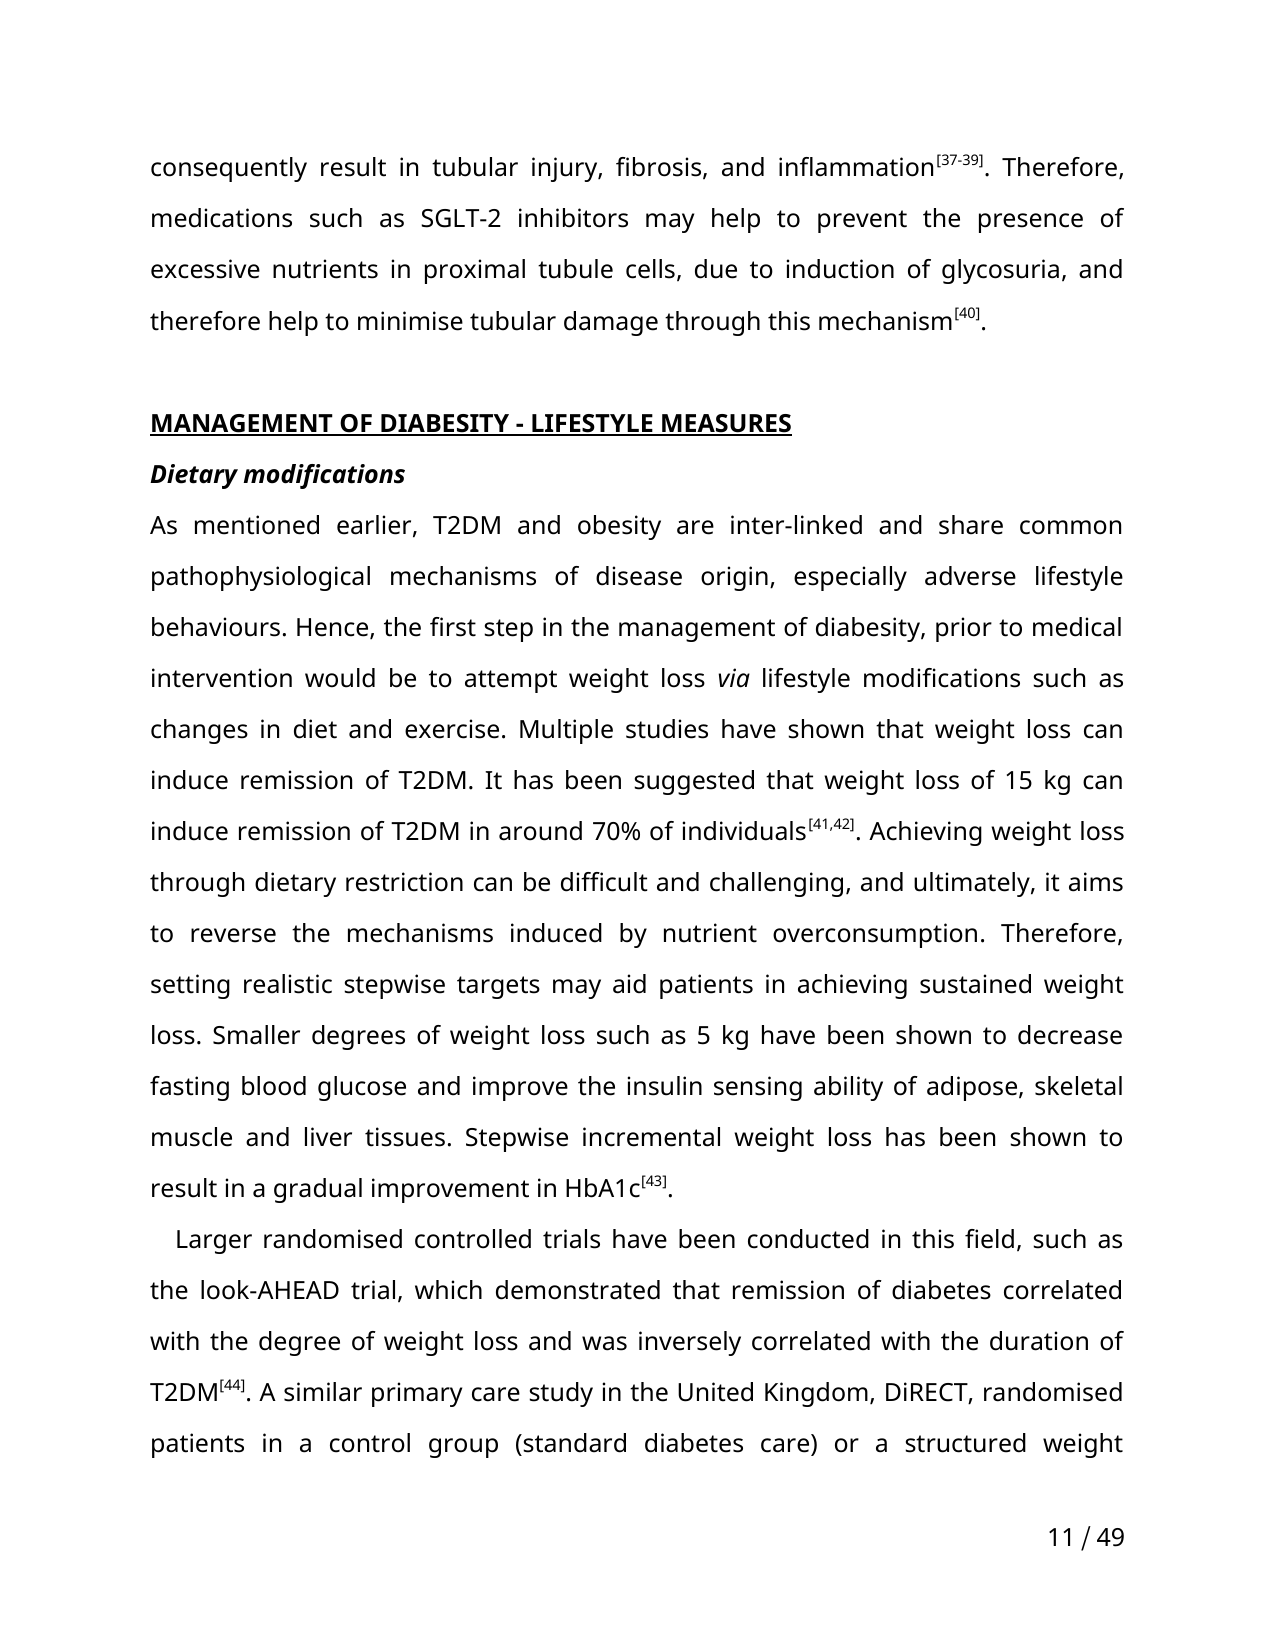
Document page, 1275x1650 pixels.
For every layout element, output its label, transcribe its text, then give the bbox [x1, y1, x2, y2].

text As mentioned earlier, T2DM and obesity are inter-linked and share common pathophysiological mechanisms of disease origin, especially adverse lifestyle behaviours. Hence, the first step in the management of diabesity, prior to medical intervention would be to attempt weight loss via lifestyle modifications such as changes in diet and exercise. Multiple studies have shown that weight loss can induce remission of T2DM. It has been suggested that weight loss of 15 kg can induce remission of T2DM in around 70% of individuals[41,42]. Achieving weight loss through dietary restriction can be difficult and challenging, and ultimately, it aims to reverse the mechanisms induced by nutrient overconsumption. Therefore, setting realistic stepwise targets may aid patients in achieving sustained weight loss. Smaller degrees of weight loss such as 5 kg have been shown to decrease fasting blood glucose and improve the insulin sensing ability of adipose, skeletal muscle and liver tissues. Stepwise incremental weight loss has been shown to result in a gradual improvement in HbA1c[43]. [150, 507, 1125, 1205]
text Dietary modifications [150, 456, 1125, 490]
text MANAGEMENT OF DIABESITY - LIFESTYLE MEASURES [150, 405, 1125, 439]
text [150, 1222, 1125, 1460]
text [150, 150, 1125, 337]
